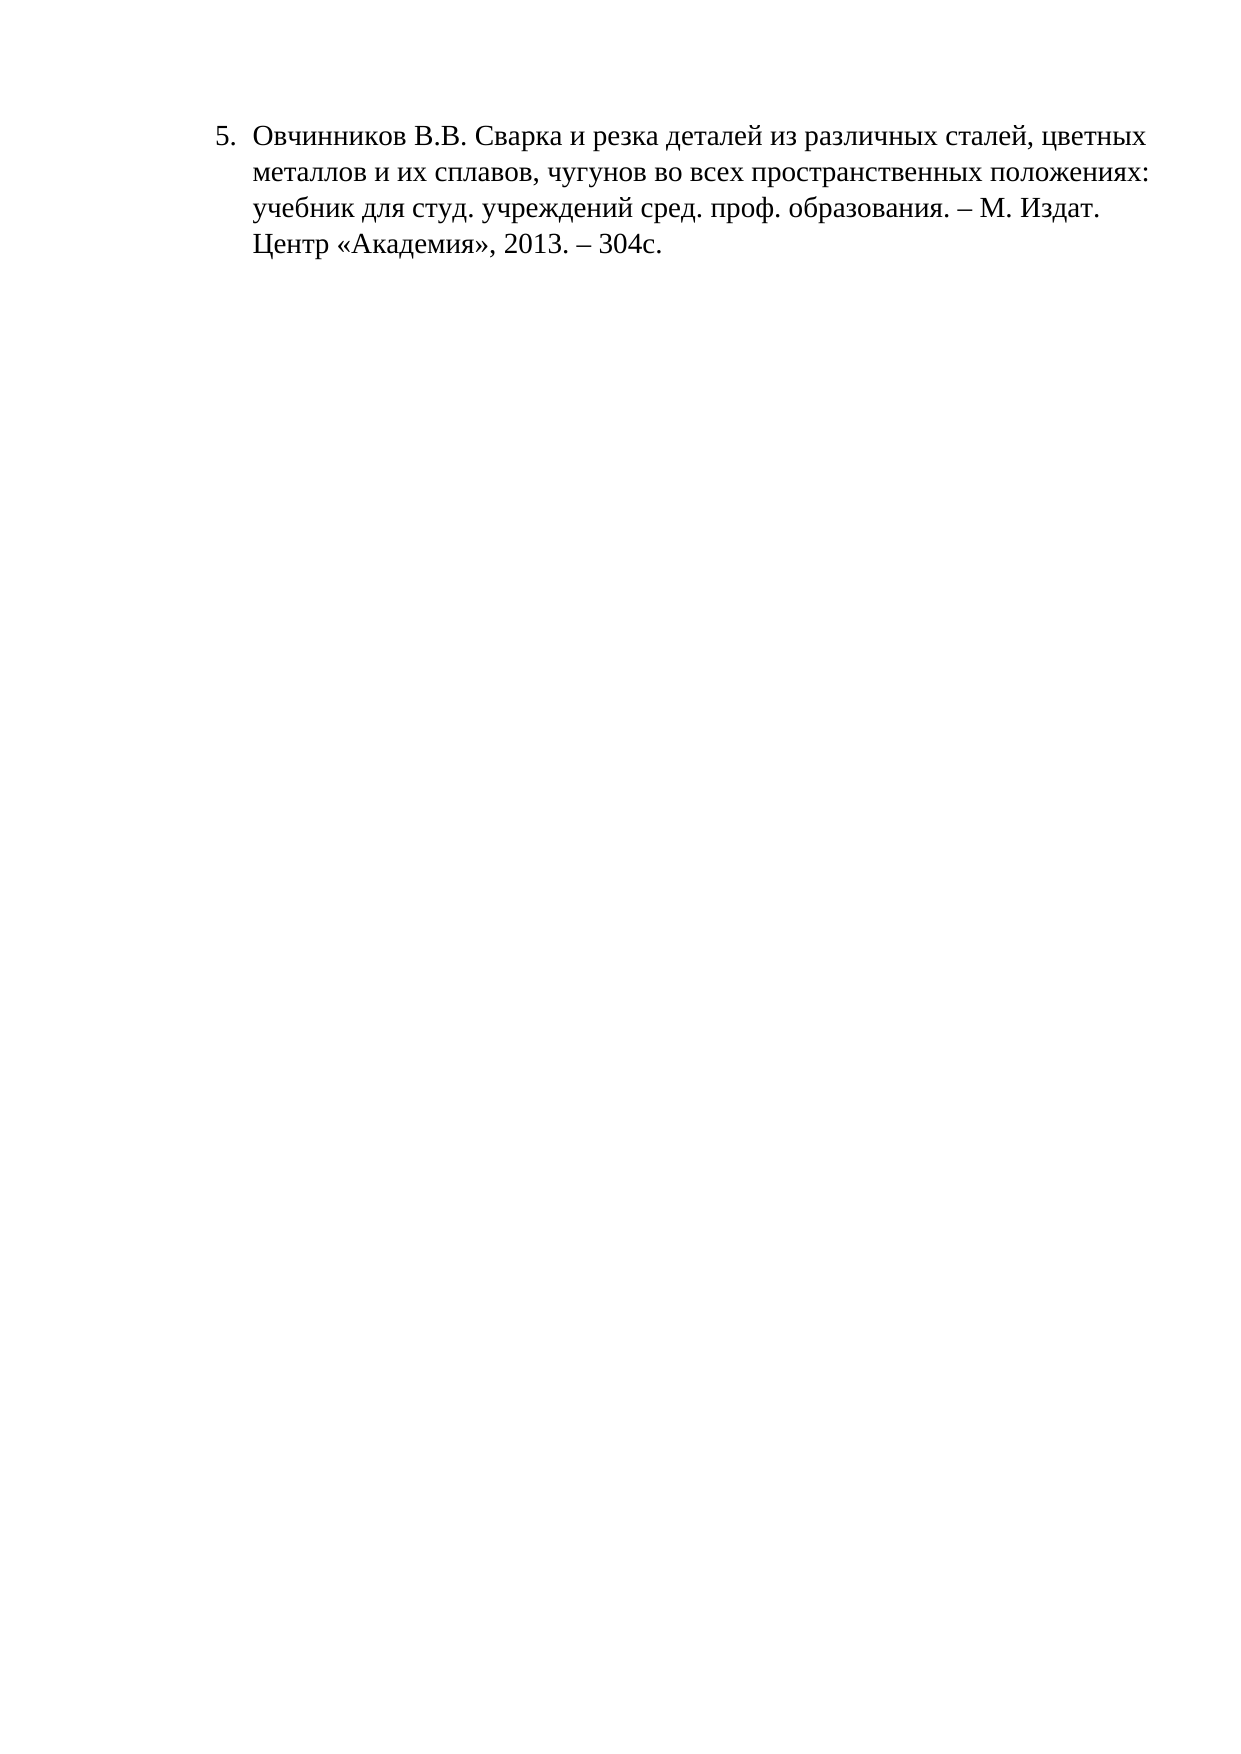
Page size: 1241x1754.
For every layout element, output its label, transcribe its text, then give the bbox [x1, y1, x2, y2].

list Овчинников В.В. Сварка и резка деталей из различных сталей, цветных металлов и их сплавов, чугунов во всех пространственных положениях: учебник для студ. учреждений сред. проф. образования. – М. Издат. Центр «Академия», 2013. – 304с. [215, 118, 1152, 260]
